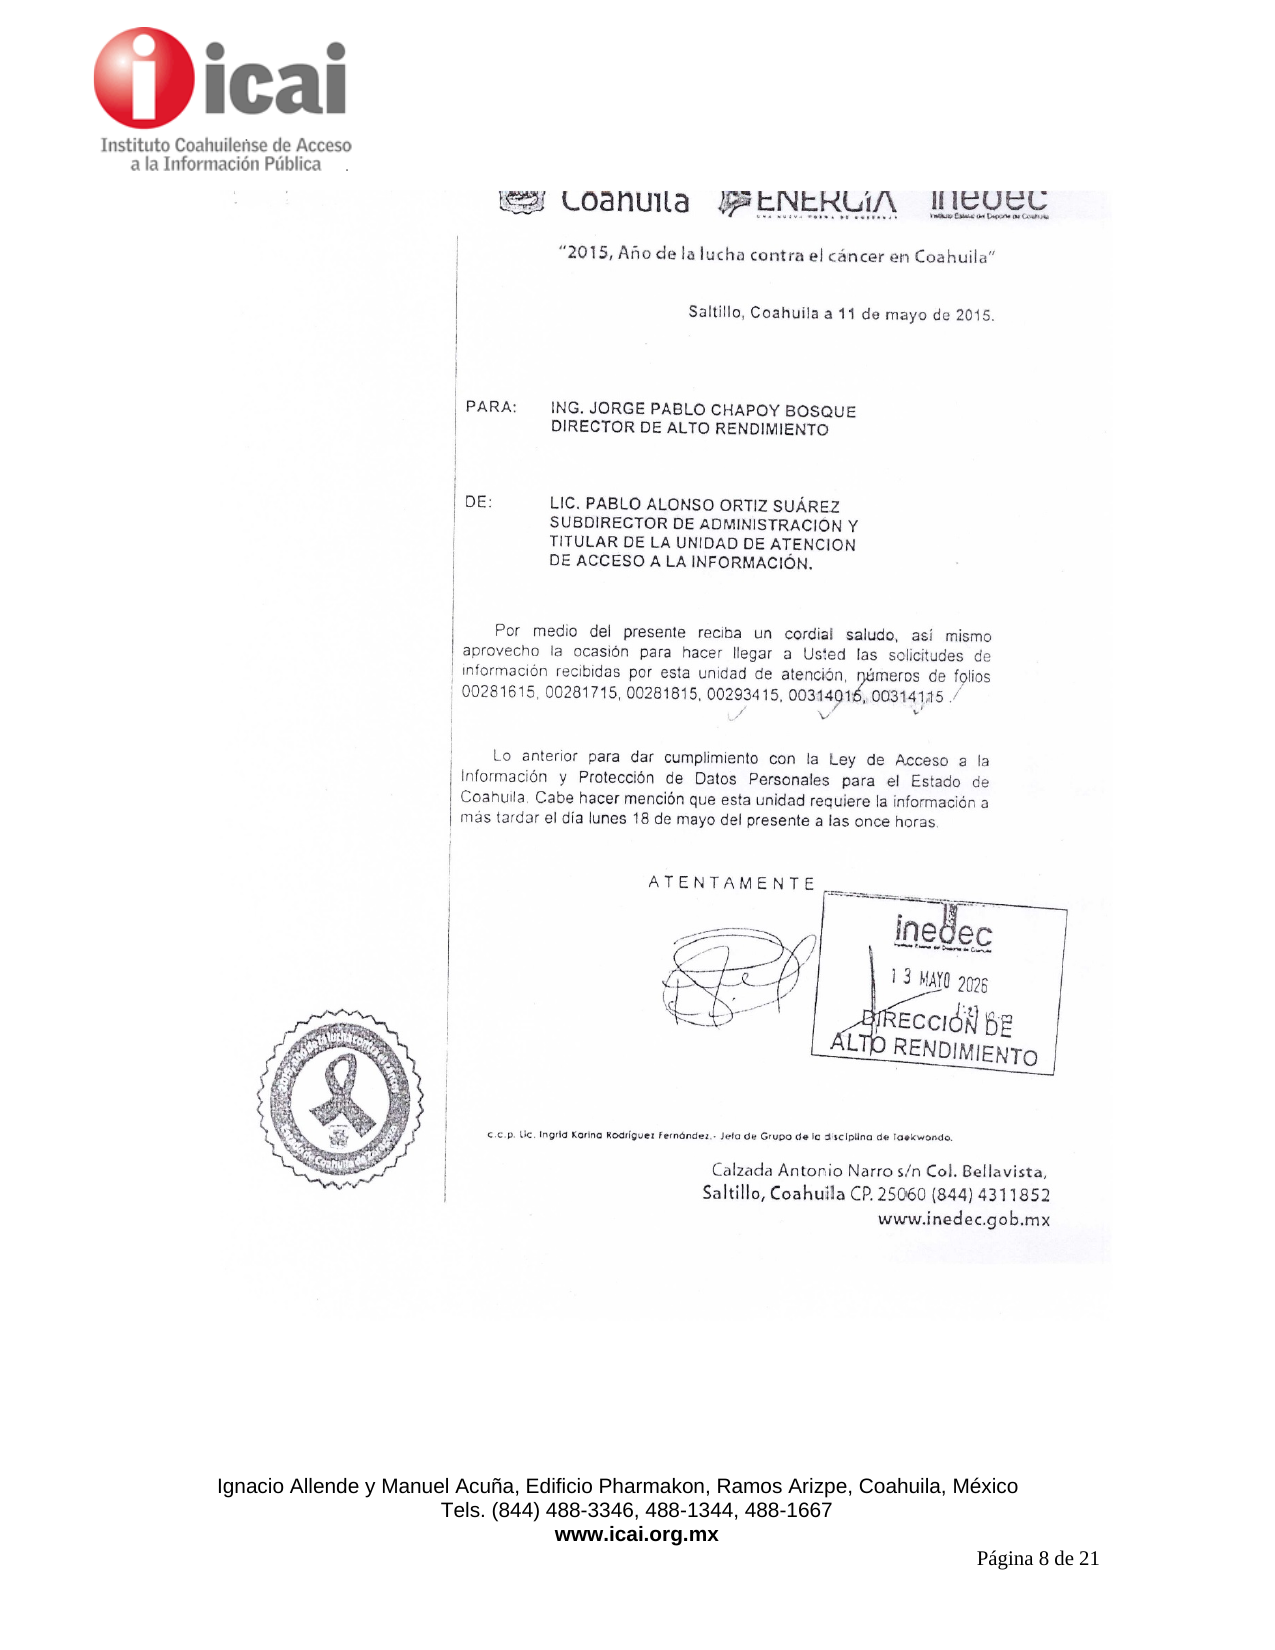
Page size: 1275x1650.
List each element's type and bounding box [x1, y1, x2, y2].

picture [93, 27, 357, 184]
picture [217, 190, 1116, 1391]
